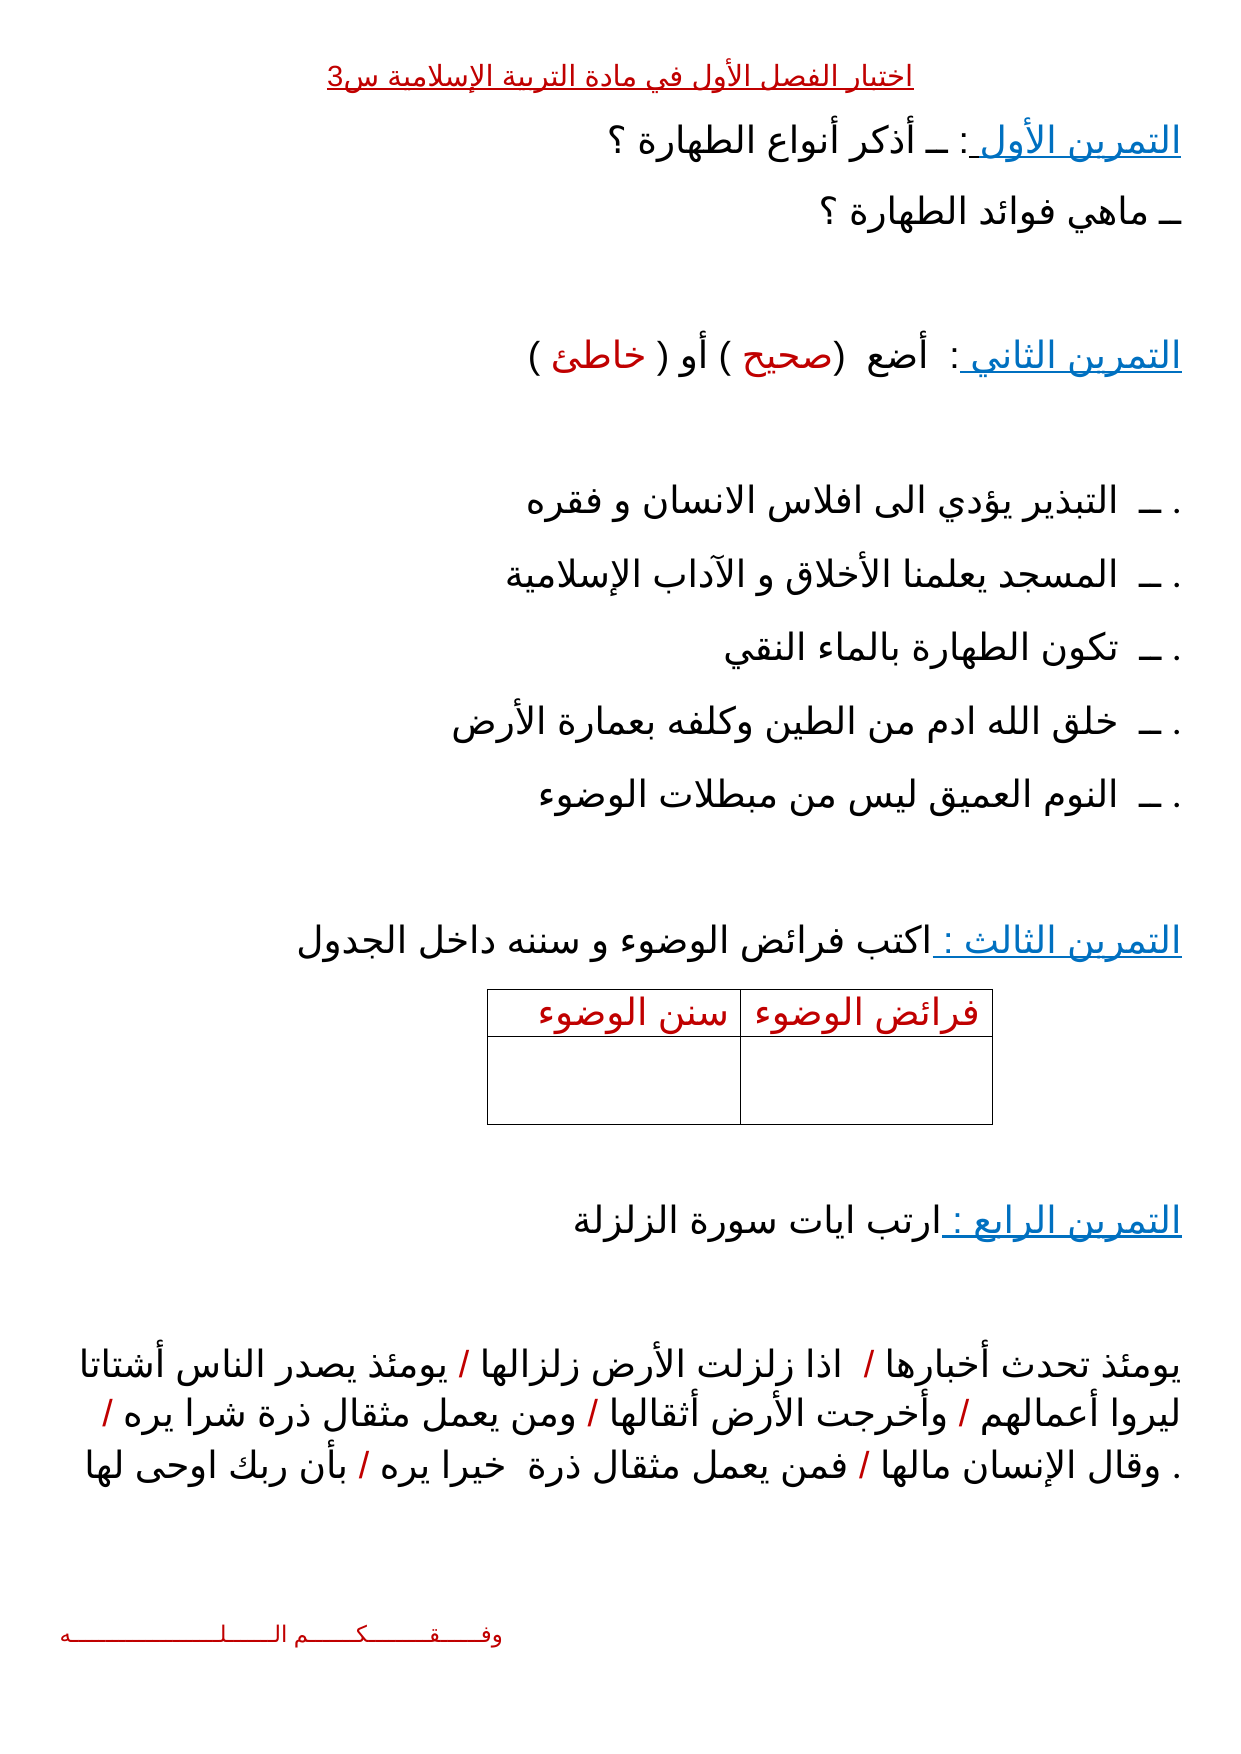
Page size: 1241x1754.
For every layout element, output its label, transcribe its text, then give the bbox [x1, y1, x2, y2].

table_header سنن الوضوء [488, 990, 740, 1036]
text التمرين الأول : ــ أذكر أنواع الطهارة ؟ [59, 118, 1181, 162]
table_cell [488, 1037, 740, 1123]
text يومئذ تحدث أخبارها / اذا زلزلت الأرض زلزالها / يومئذ يصدر الناس أشتاتا ليروا أعمالهم / وأخرجت الأرض أثقالها / ومن يعمل مثقال ذرة شرا يره / وقال الإنسان مالها / فمن يعمل مثقال ذرة خيرا يره / بأن ربك اوحى لها . [59, 1342, 1181, 1487]
text ــ خلق الله ادم من الطين وكلفه بعمارة الأرض . [59, 698, 1181, 744]
table_header فرائض الوضوء [741, 990, 992, 1036]
text ــ تكون الطهارة بالماء النقي . [59, 624, 1181, 670]
text وفــــــقـــــــــكـــــــم الـــــــلــــــــــــــــــــــه [59, 1621, 1181, 1648]
text ــ ماهي فوائد الطهارة ؟ [59, 189, 1181, 232]
text ــ التبذير يؤدي الى افلاس الانسان و فقره . [59, 477, 1181, 523]
text التمرين الرابع : ارتب ايات سورة الزلزلة [59, 1198, 1181, 1241]
table_cell [741, 1037, 992, 1123]
text التمرين الثالث : اكتب فرائض الوضوء و سننه داخل الجدول [59, 918, 1181, 962]
text ــ المسجد يعلمنا الأخلاق و الآداب الإسلامية . [59, 551, 1181, 597]
text اختبار الفصل الأول في مادة التربية الإسلامية س3 [59, 59, 1181, 93]
text ــ النوم العميق ليس من مبطلات الوضوء . [59, 771, 1181, 817]
text التمرين الثاني : أضع (صحيح ) أو ( خاطئ ) [59, 333, 1181, 376]
